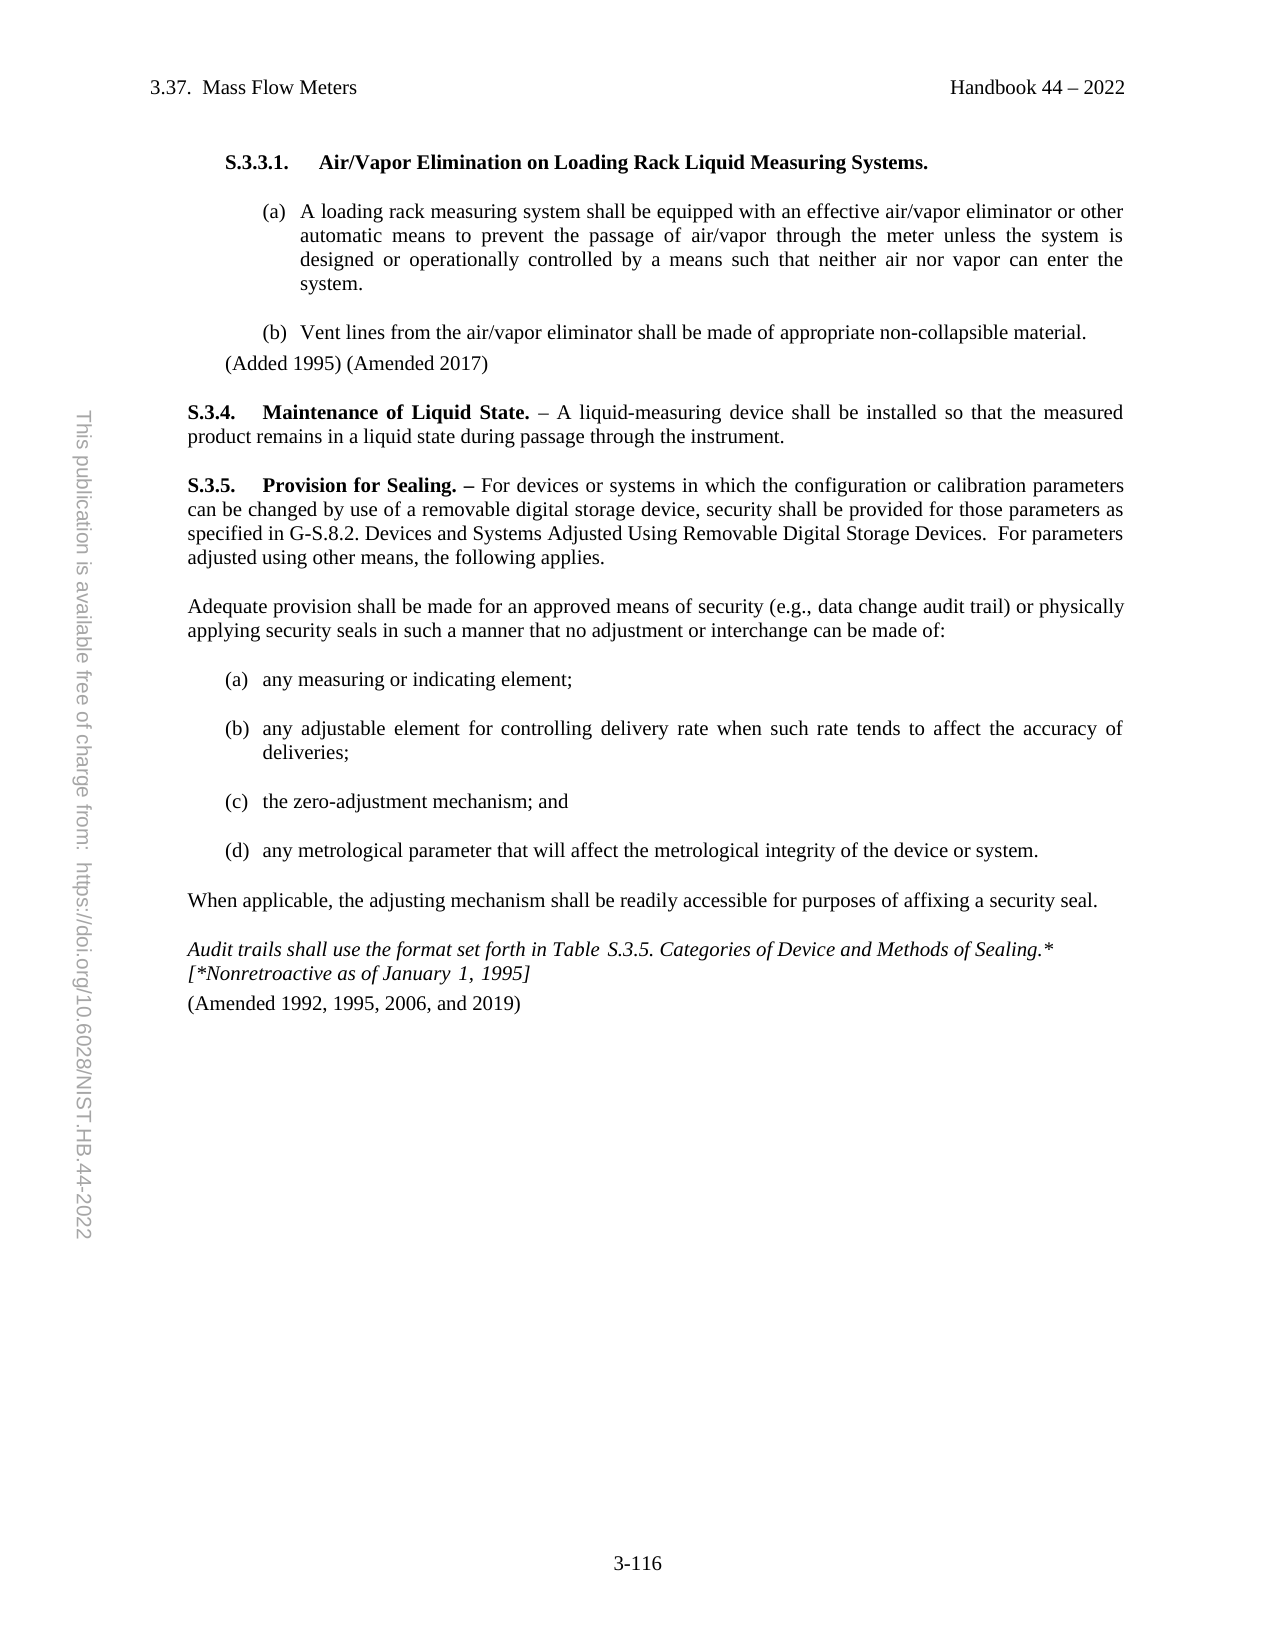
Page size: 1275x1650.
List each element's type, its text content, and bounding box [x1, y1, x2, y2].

text S.3.5. Provision for Sealing. – For devices or systems in which the configuration or calibration parameters can be changed by use of a removable digital storage device, security shall be provided for those parameters as specified in G-S.8.2. Devices and Systems Adjusted Using Removable Digital Storage Devices. For parameters adjusted using other means, the following applies. [187, 473, 1125, 569]
text [*Nonretroactive as of January 1, 1995] [150, 961, 1125, 985]
text When applicable, the adjusting mechanism shall be readily accessible for purposes of affixing a security seal. [187, 887, 1125, 912]
list any adjustable element for controlling delivery rate when such rate tends to affect the accuracy of deliveries; [225, 716, 1125, 764]
text S.3.4. Maintenance of Liquid State. – A liquid-measuring device shall be installed so that the measured product remains in a liquid state during passage through the instrument. [187, 400, 1125, 448]
list A loading rack measuring system shall be equipped with an effective air/vapor eliminator or other automatic means to prevent the passage of air/vapor through the meter unless the system is designed or operationally controlled by a means such that neither air nor vapor can enter the system. [262, 199, 1125, 295]
list Vent lines from the air/vapor eliminator shall be made of appropriate non-collapsible material. [262, 320, 1125, 344]
text Adequate provision shall be made for an approved means of security (e.g., data change audit trail) or physically applying security seals in such a manner that no adjustment or interchange can be made of: [187, 594, 1125, 642]
list any measuring or indicating element; [225, 667, 1125, 691]
text (Added 1995) (Amended 2017) [187, 351, 1125, 375]
list the zero-adjustment mechanism; and [225, 789, 1125, 813]
text (Amended 1992, 1995, 2006, and 2019) [187, 991, 1125, 1015]
text Audit trails shall use the format set forth in Table S.3.5. Categories of Device and Methods of Sealing.* [187, 937, 1125, 961]
list any metrological parameter that will affect the metrological integrity of the device or system. [225, 838, 1125, 862]
text S.3.3.1. Air/Vapor Elimination on Loading Rack Liquid Measuring Systems. [225, 150, 1125, 174]
